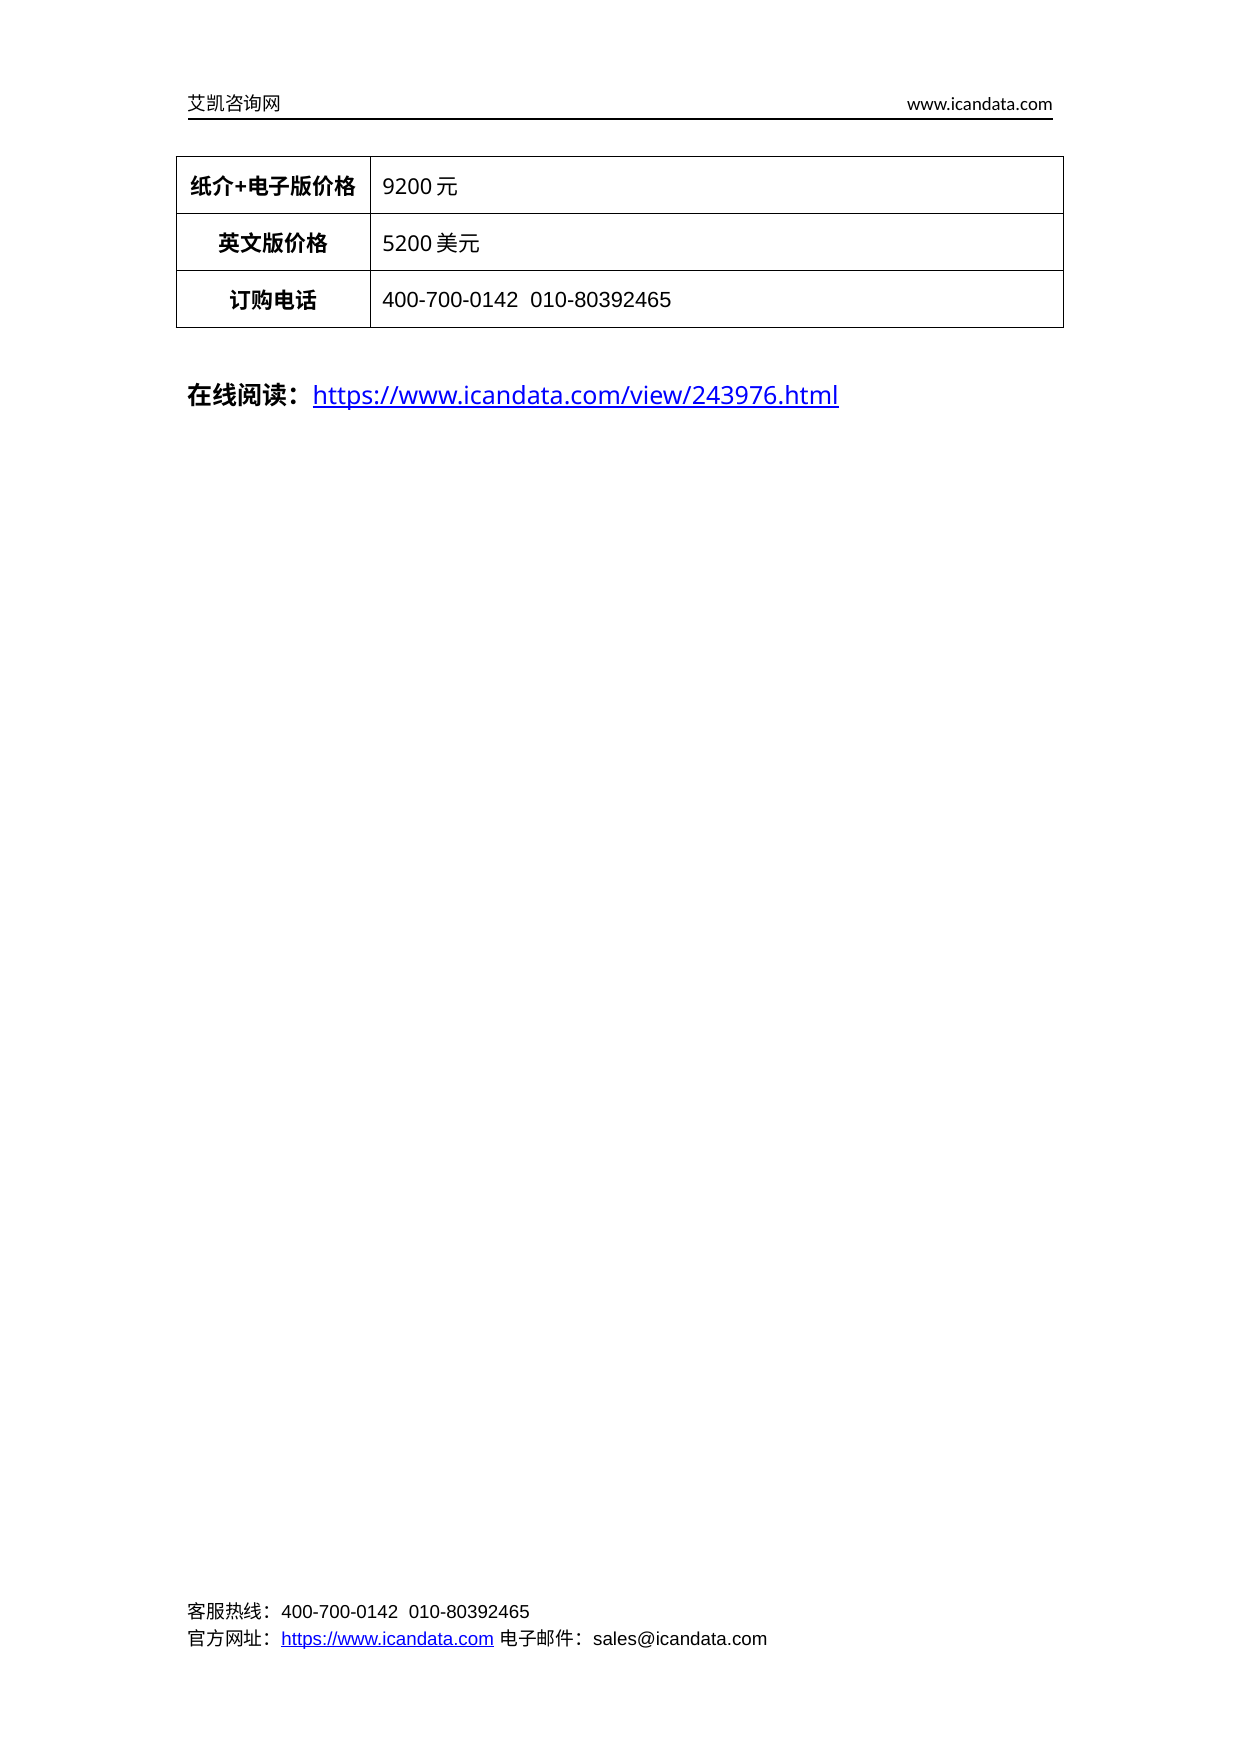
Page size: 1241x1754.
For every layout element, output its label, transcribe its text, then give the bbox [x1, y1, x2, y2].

table_cell 订购电话 [177, 271, 370, 327]
table_cell 400-700-0142 010-80392465 [371, 271, 1063, 327]
table_cell 纸介+电子版价格 [177, 157, 370, 213]
text 在线阅读：https://www.icandata.com/view/243976.html [187, 361, 1053, 426]
table_cell 5200美元 [371, 214, 1063, 270]
table_cell 9200元 [371, 157, 1063, 213]
table_cell 英文版价格 [177, 214, 370, 270]
